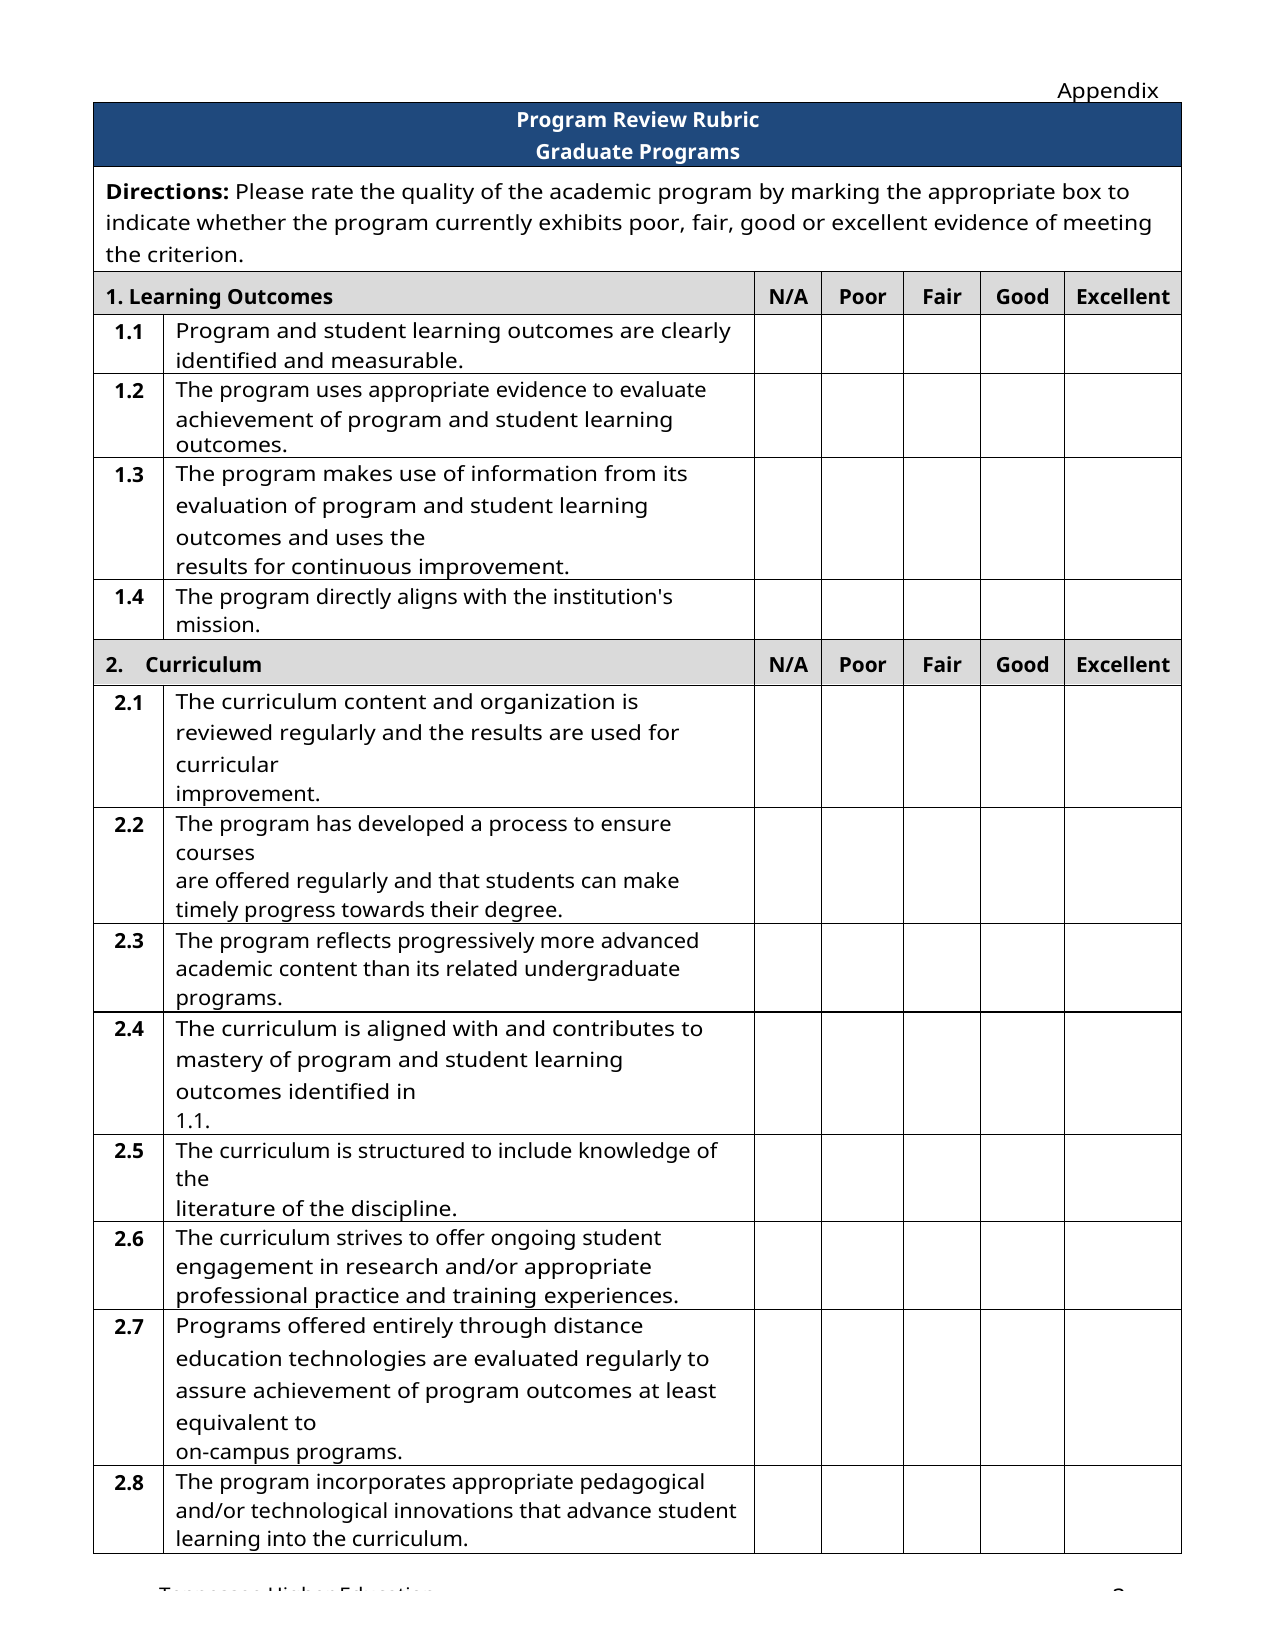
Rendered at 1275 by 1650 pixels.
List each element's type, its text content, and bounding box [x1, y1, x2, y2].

table_cell [981, 1466, 1064, 1553]
table_cell [822, 808, 903, 923]
table_cell Poor [822, 640, 903, 684]
table_cell [981, 686, 1064, 807]
table_cell [1065, 1222, 1181, 1309]
table_cell Good [981, 640, 1064, 684]
table_cell [904, 1135, 980, 1221]
table_cell [904, 315, 980, 373]
table_cell [904, 924, 980, 1011]
table_cell Poor [822, 272, 903, 314]
table_cell [904, 808, 980, 923]
table_cell [755, 315, 821, 373]
table_cell 2.5 [94, 1135, 163, 1221]
table_cell The curriculum is structured to include knowledge of the literature of the discipline. [164, 1135, 754, 1221]
table_cell The program makes use of information from its evaluation of program and student learning outcomes and uses the results for continuous improvement. [164, 458, 754, 579]
table_cell [1065, 580, 1181, 639]
table_cell [981, 808, 1064, 923]
table_cell Fair [904, 640, 980, 684]
table_cell [822, 580, 903, 639]
table_cell [822, 315, 903, 373]
table_cell [904, 374, 980, 457]
table_cell [755, 374, 821, 457]
table_cell N/A [755, 272, 821, 314]
table_cell [755, 1135, 821, 1221]
table_cell N/A [755, 640, 821, 684]
table_cell [755, 580, 821, 639]
table_cell [822, 1310, 903, 1464]
table_cell [1065, 1310, 1181, 1464]
table_cell [904, 580, 980, 639]
table_cell [755, 1013, 821, 1134]
table_cell [1065, 1135, 1181, 1221]
table_cell The curriculum is aligned with and contributes to mastery of program and student learning outcomes identified in 1.1. [164, 1013, 754, 1134]
table_cell [755, 1310, 821, 1464]
table_cell 2.3 [94, 924, 163, 1011]
table_cell [1065, 924, 1181, 1011]
table_cell [1065, 1466, 1181, 1553]
table_cell [822, 458, 903, 579]
table_header Program Review Rubric Graduate Programs [94, 103, 1181, 166]
table_cell [904, 1310, 980, 1464]
table_cell 2.1 [94, 686, 163, 807]
table_cell [981, 374, 1064, 457]
table_cell [755, 808, 821, 923]
table_cell [755, 686, 821, 807]
table_cell Excellent [1065, 272, 1181, 314]
table_cell The program reflects progressively more advanced academic content than its related undergraduate programs. [164, 924, 754, 1011]
table_cell Directions: Please rate the quality of the academic program by marking the appropriate box to indicate whether the program currently exhibits poor, fair, good or excellent evidence of meeting the criterion. [94, 167, 1181, 271]
table_cell The program has developed a process to ensure courses are offered regularly and that students can make timely progress towards their degree. [164, 808, 754, 923]
table_cell [1065, 1013, 1181, 1134]
table_cell [1065, 374, 1181, 457]
table_cell [755, 924, 821, 1011]
table_cell [904, 1013, 980, 1134]
table_cell The program incorporates appropriate pedagogical and/or technological innovations that advance student learning into the curriculum. [164, 1466, 754, 1553]
table_cell The curriculum strives to offer ongoing student engagement in research and/or appropriate professional practice and training experiences. [164, 1222, 754, 1309]
table_cell [1065, 458, 1181, 579]
table_cell [981, 458, 1064, 579]
table_cell 1.3 [94, 458, 163, 579]
table_cell 1.2 [94, 374, 163, 457]
table_cell [981, 1222, 1064, 1309]
table_cell 2.8 [94, 1466, 163, 1553]
table_cell The program directly aligns with the institution's mission. [164, 580, 754, 639]
table_cell Program and student learning outcomes are clearly identified and measurable. [164, 315, 754, 373]
table_cell [981, 315, 1064, 373]
table_cell [981, 580, 1064, 639]
table_cell [1065, 808, 1181, 923]
table_cell [904, 686, 980, 807]
table_cell [822, 924, 903, 1011]
table_cell [1065, 686, 1181, 807]
table_cell 1. Learning Outcomes [94, 272, 754, 314]
table_cell 2.7 [94, 1310, 163, 1464]
table_cell [904, 1466, 980, 1553]
table_cell [822, 1013, 903, 1134]
table_cell 2.4 [94, 1013, 163, 1134]
table_cell 1.4 [94, 580, 163, 639]
table_cell The program uses appropriate evidence to evaluate achievement of program and student learning outcomes. [164, 374, 754, 457]
table_cell [1065, 315, 1181, 373]
table_cell [822, 1466, 903, 1553]
table_cell [981, 1310, 1064, 1464]
table_cell [904, 1222, 980, 1309]
table_cell Programs offered entirely through distance education technologies are evaluated regularly to assure achievement of program outcomes at least equivalent to on-campus programs. [164, 1310, 754, 1464]
table_cell [904, 458, 980, 579]
table_cell [981, 1135, 1064, 1221]
table_cell 1.1 [94, 315, 163, 373]
table_cell Good [981, 272, 1064, 314]
table_cell [755, 1466, 821, 1553]
table_cell The curriculum content and organization is reviewed regularly and the results are used for curricular improvement. [164, 686, 754, 807]
table_cell [981, 924, 1064, 1011]
table_cell [822, 374, 903, 457]
table_cell 2.6 [94, 1222, 163, 1309]
table_cell Fair [904, 272, 980, 314]
table_cell [755, 1222, 821, 1309]
table_cell [822, 686, 903, 807]
table_cell 2.2 [94, 808, 163, 923]
table_cell [755, 458, 821, 579]
table_cell [822, 1135, 903, 1221]
table_cell [981, 1013, 1064, 1134]
table_cell Excellent [1065, 640, 1181, 684]
table_cell 2. Curriculum [94, 640, 754, 684]
table_cell [822, 1222, 903, 1309]
